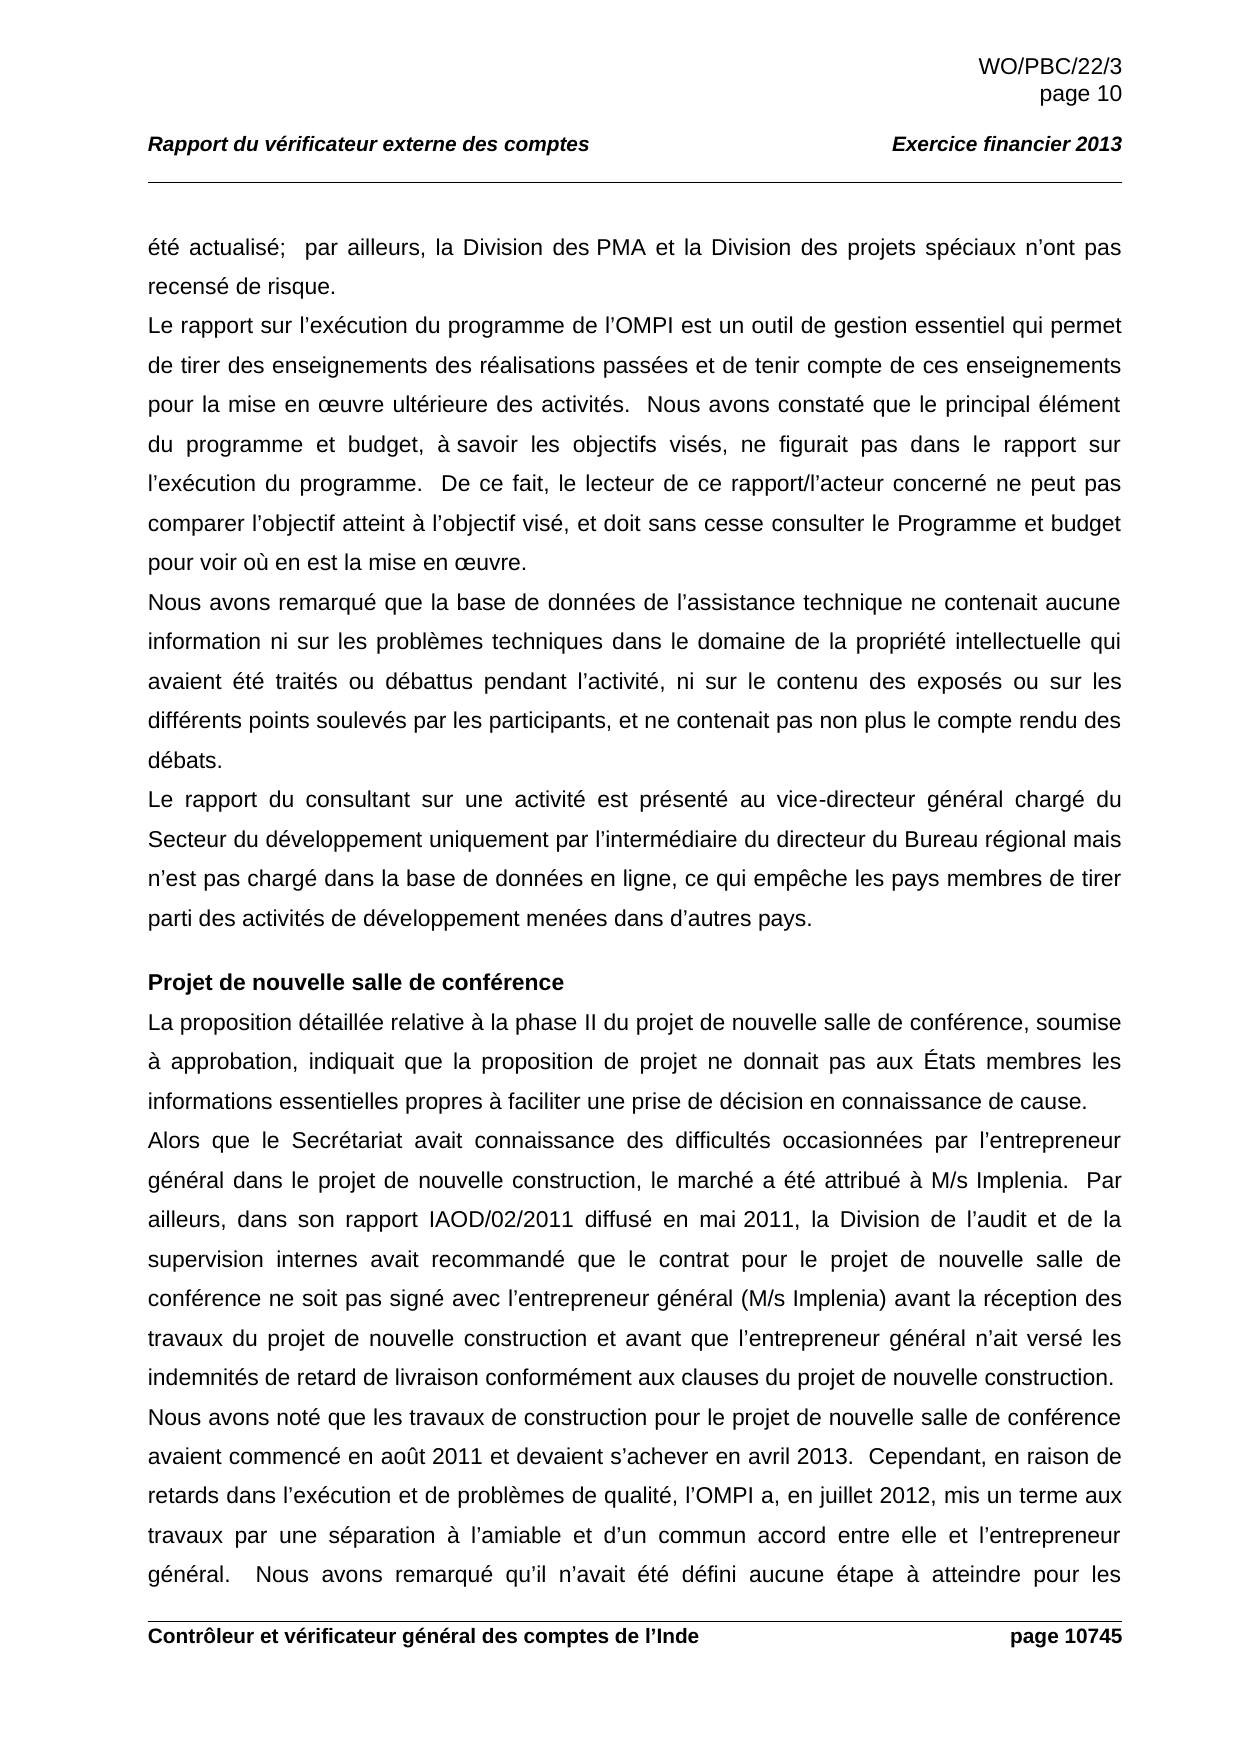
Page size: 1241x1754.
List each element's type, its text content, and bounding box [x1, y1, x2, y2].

text Le rapport sur l’exécution du programme de l’OMPI est un outil de gestion essentiel qui permet de tirer des enseignements des réalisations passées et de tenir compte de ces enseignements pour la mise en œuvre ultérieure des activités. Nous avons constaté que le principal élément du programme et budget, à savoir les objectifs visés, ne figurait pas dans le rapport sur l’exécution du programme. De ce fait, le lecteur de ce rapport/l’acteur concerné ne peut pas comparer l’objectif atteint à l’objectif visé, et doit sans cesse consulter le Programme et budget pour voir où en est la mise en œuvre. [148, 312, 1122, 576]
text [148, 233, 1122, 299]
text Nous avons remarqué que la base de données de l’assistance technique ne contenait aucune information ni sur les problèmes techniques dans le domaine de la propriété intellectuelle qui avaient été traités ou débattus pendant l’activité, ni sur le contenu des exposés ou sur les différents points soulevés par les participants, et ne contenait pas non plus le compte rendu des débats. [148, 589, 1122, 773]
text Le rapport du consultant sur une activité est présenté au vice-directeur général chargé du Secteur du développement uniquement par l’intermédiaire du directeur du Bureau régional mais n’est pas chargé dans la base de données en ligne, ce qui empêche les pays membres de tirer parti des activités de développement menées dans d’autres pays. [148, 786, 1122, 931]
subtitle Projet de nouvelle salle de conférence [148, 969, 1122, 996]
text Alors que le Secrétariat avait connaissance des difficultés occasionnées par l’entrepreneur général dans le projet de nouvelle construction, le marché a été attribué à M/s Implenia. Par ailleurs, dans son rapport IAOD/02/2011 diffusé en mai 2011, la Division de l’audit et de la supervision internes avait recommandé que le contrat pour le projet de nouvelle salle de conférence ne soit pas signé avec l’entrepreneur général (M/s Implenia) avant la réception des travaux du projet de nouvelle construction et avant que l’entrepreneur général n’ait versé les indemnités de retard de livraison conformément aux clauses du projet de nouvelle construction. [148, 1127, 1122, 1390]
text La proposition détaillée relative à la phase II du projet de nouvelle salle de conférence, soumise à approbation, indiquait que la proposition de projet ne donnait pas aux États membres les informations essentielles propres à faciliter une prise de décision en connaissance de cause. [148, 1009, 1122, 1114]
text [148, 1403, 1122, 1588]
